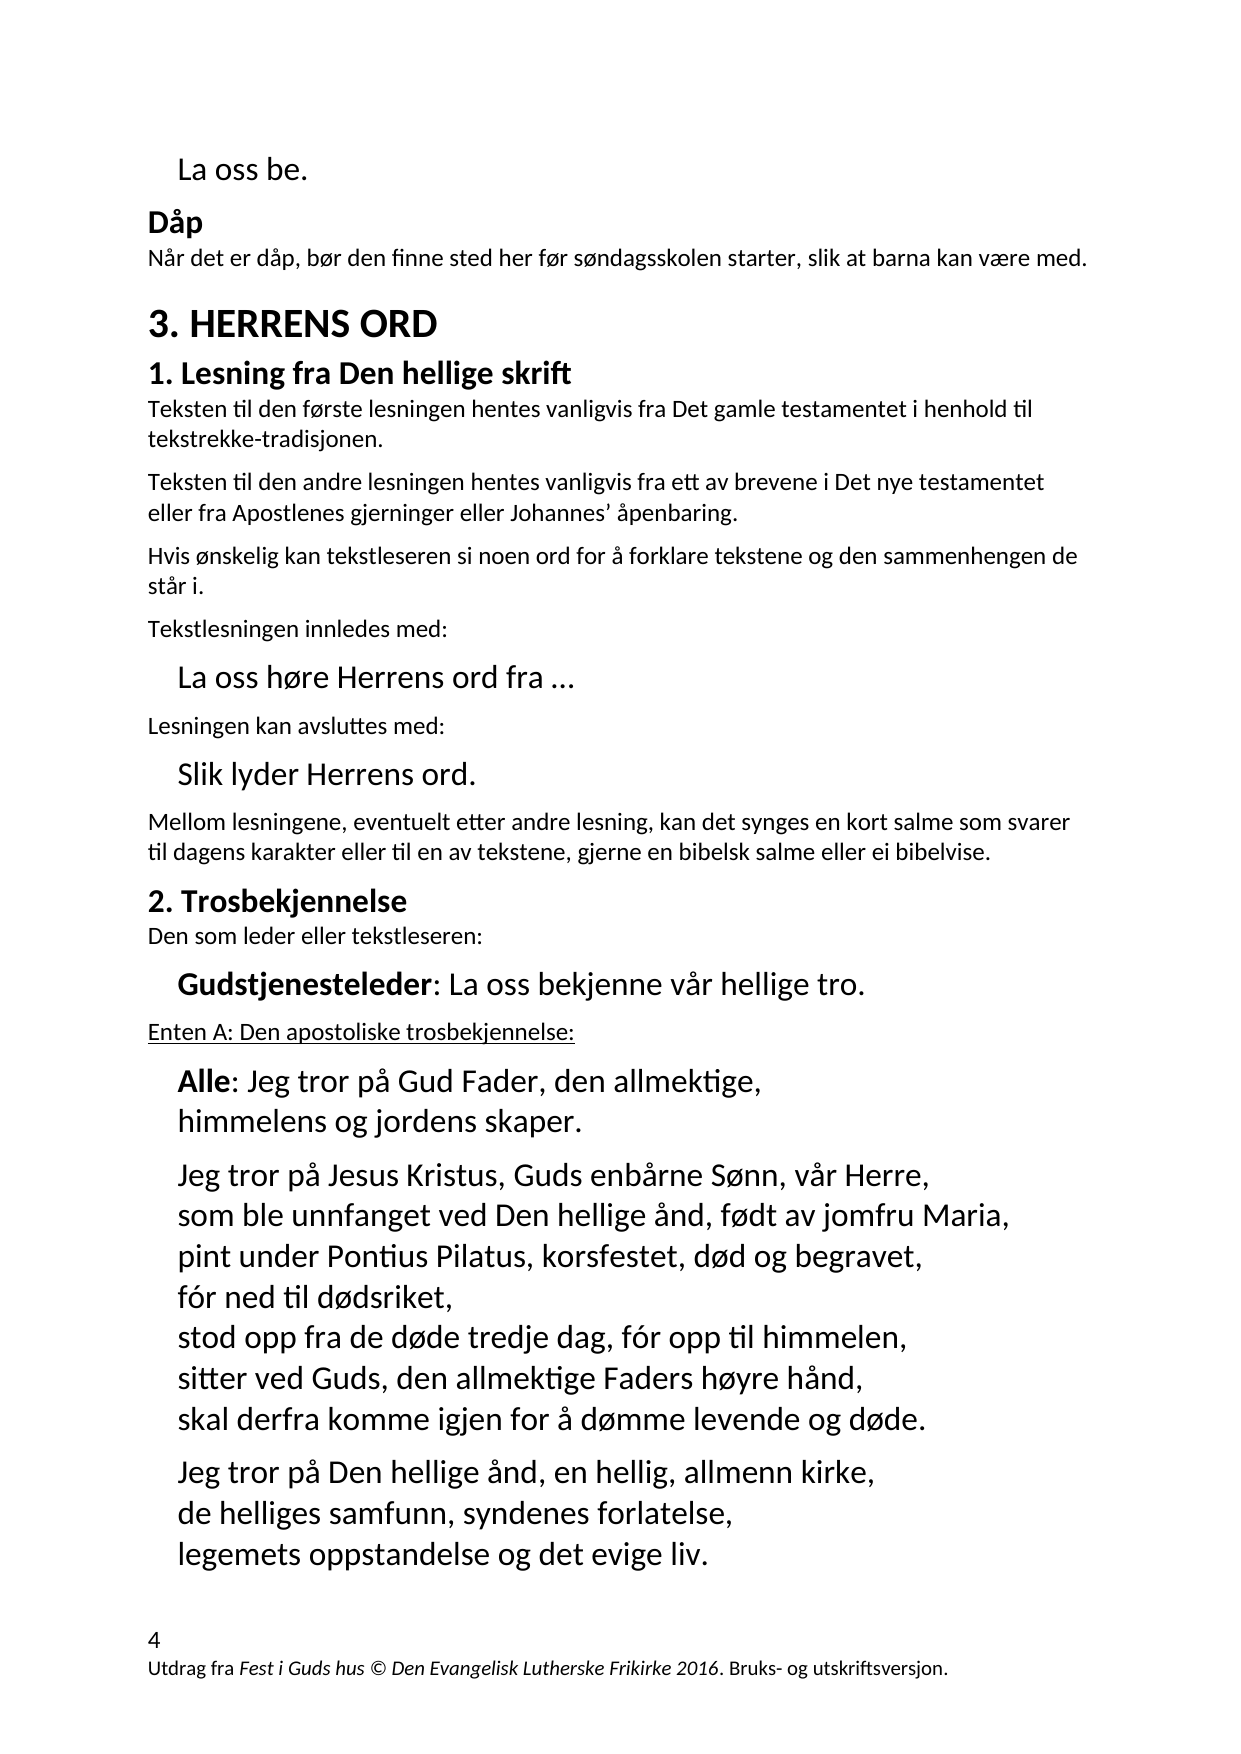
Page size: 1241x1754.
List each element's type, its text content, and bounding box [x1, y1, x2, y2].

subtitle 2. Trosbekjennelse [148, 879, 1092, 920]
text Teksten til den andre lesningen hentes vanligvis fra ett av brevene i Det nye testamentet eller fra Apostlenes gjerninger eller Johannes’ åpenbaring. [148, 466, 1092, 527]
text Den som leder eller tekstleseren: [148, 920, 1092, 951]
text Mellom lesningene, eventuelt etter andre lesning, kan det synges en kort salme som svarer til dagens karakter eller til en av tekstene, gjerne en bibelsk salme eller ei bibelvise. [148, 806, 1092, 867]
text Slik lyder Herrens ord. [177, 753, 1092, 793]
text Teksten til den første lesningen hentes vanligvis fra Det gamle testamentet i henhold til tekstrekke-tradisjonen. [148, 393, 1092, 454]
subtitle Dåp [148, 201, 1092, 242]
text Gudstjenesteleder: La oss bekjenne vår hellige tro. [177, 963, 1092, 1004]
subtitle 3. HERRENS ORD [148, 297, 1092, 348]
subtitle 1. Lesning fra Den hellige skrift [148, 352, 1092, 393]
text Tekstlesningen innledes med: [148, 613, 1092, 644]
subtitle Enten A: Den apostoliske trosbekjennelse: [148, 1017, 1092, 1047]
text Lesningen kan avsluttes med: [148, 710, 1092, 740]
text Jeg tror på Den hellige ånd, en hellig, allmenn kirke, de helliges samfunn, syndenes forlatelse, legemets oppstandelse og det evige liv. [177, 1451, 1092, 1573]
text La oss høre Herrens ord fra … [177, 657, 1092, 697]
text Alle: Jeg tror på Gud Fader, den allmektige, himmelens og jordens skaper. [177, 1059, 1092, 1141]
text Når det er dåp, bør den finne sted her før søndagsskolen starter, slik at barna kan være med. [148, 242, 1092, 272]
text Hvis ønskelig kan tekstleseren si noen ord for å forklare tekstene og den sammenhengen de står i. [148, 540, 1092, 601]
text Jeg tror på Jesus Kristus, Guds enbårne Sønn, vår Herre, som ble unnfanget ved Den hellige ånd, født av jomfru Maria, pint under Pontius Pilatus, korsfestet, død og begravet, fór ned til dødsriket, stod opp fra de døde tredje dag, fór opp til himmelen, sitter ved Guds, den allmektige Faders høyre hånd, skal derfra komme igjen for å dømme levende og døde. [177, 1153, 1092, 1439]
text La oss be. [177, 148, 1092, 188]
